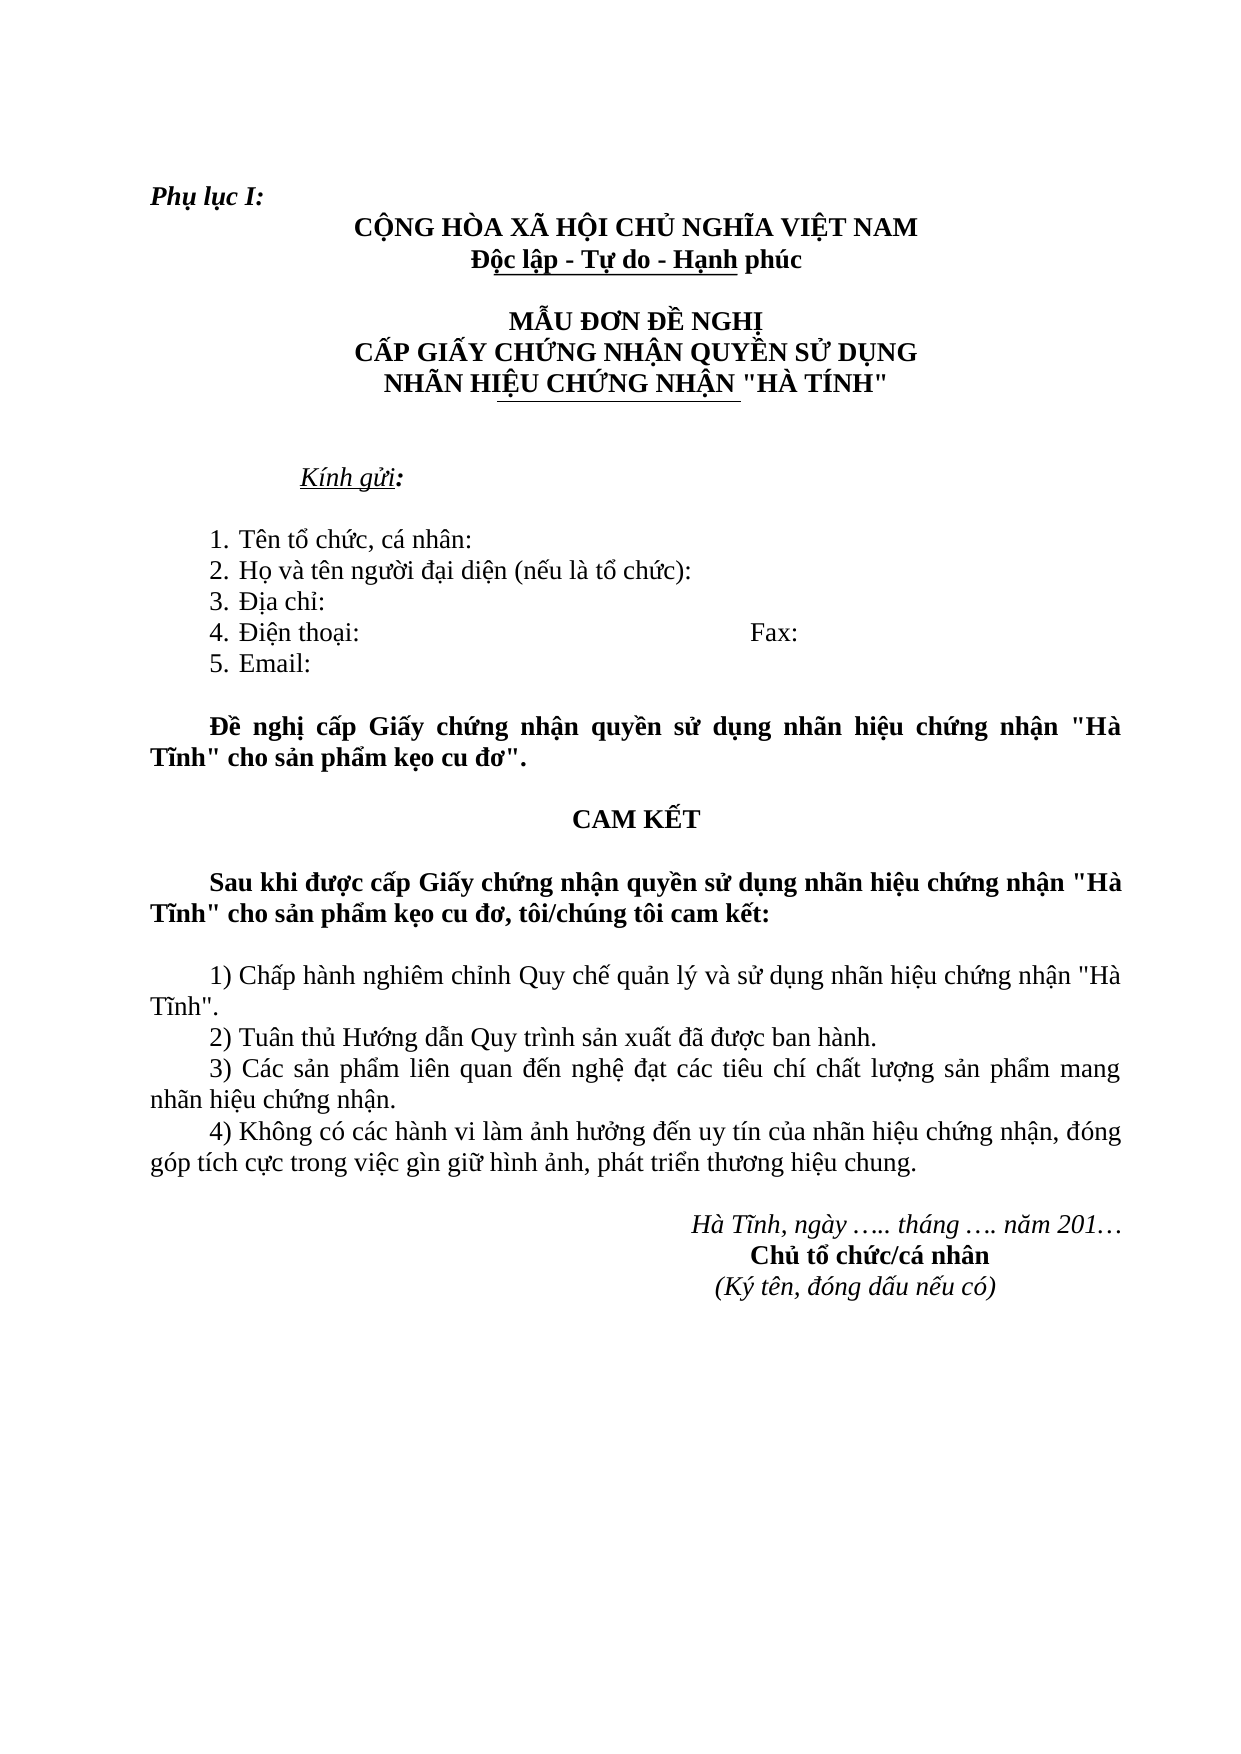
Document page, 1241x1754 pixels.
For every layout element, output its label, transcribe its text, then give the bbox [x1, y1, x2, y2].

text Hà Tĩnh, ngày ….. tháng …. năm 201… [150, 1208, 1122, 1239]
text Đề nghị cấp Giấy chứng nhận quyền sử dụng nhãn hiệu chứng nhận "Hà Tĩnh" cho sản phẩm kẹo cu đơ". [150, 710, 1122, 772]
list Họ và tên người đại diện (nếu là tổ chức): [209, 554, 1122, 585]
text NHÃN HIỆU CHỨNG NHẬN "HÀ TÍNH" [150, 367, 1122, 398]
text Chủ tổ chức/cá nhân [150, 1239, 1122, 1271]
text (Ký tên, đóng dấu nếu có) [150, 1271, 1122, 1302]
text Sau khi được cấp Giấy chứng nhận quyền sử dụng nhãn hiệu chứng nhận "Hà Tĩnh" cho sản phẩm kẹo cu đơ, tôi/chúng tôi cam kết: [150, 866, 1122, 928]
list Điện thoại: Fax: [209, 616, 1122, 648]
text Độc lập - Tự do - Hạnh phúc [150, 243, 1122, 274]
text Kính gửi: [225, 461, 1122, 492]
list Tên tổ chức, cá nhân: [209, 523, 1122, 554]
text 4) Không có các hành vi làm ảnh hưởng đến uy tín của nhãn hiệu chứng nhận, đóng góp tích cực trong việc gìn giữ hình ảnh, phát triển thương hiệu chung. [150, 1115, 1122, 1177]
list Địa chỉ: [209, 585, 1122, 616]
text 1) Chấp hành nghiêm chỉnh Quy chế quản lý và sử dụng nhãn hiệu chứng nhận "Hà Tĩnh". [150, 959, 1122, 1021]
text CỘNG HÒA XÃ HỘI CHỦ NGHĨA VIỆT NAM [150, 212, 1122, 243]
text MẪU ĐƠN ĐỀ NGHỊ [150, 305, 1122, 336]
text 2) Tuân thủ Hướng dẫn Quy trình sản xuất đã được ban hành. [150, 1021, 1122, 1052]
text 3) Các sản phẩm liên quan đến nghệ đạt các tiêu chí chất lượng sản phẩm mang nhãn hiệu chứng nhận. [150, 1052, 1122, 1115]
text Phụ lục I: [150, 180, 1122, 212]
list Email: [209, 648, 1122, 679]
text CẤP GIẤY CHỨNG NHẬN QUYỀN SỬ DỤNG [150, 336, 1122, 367]
text CAM KẾT [150, 803, 1122, 834]
